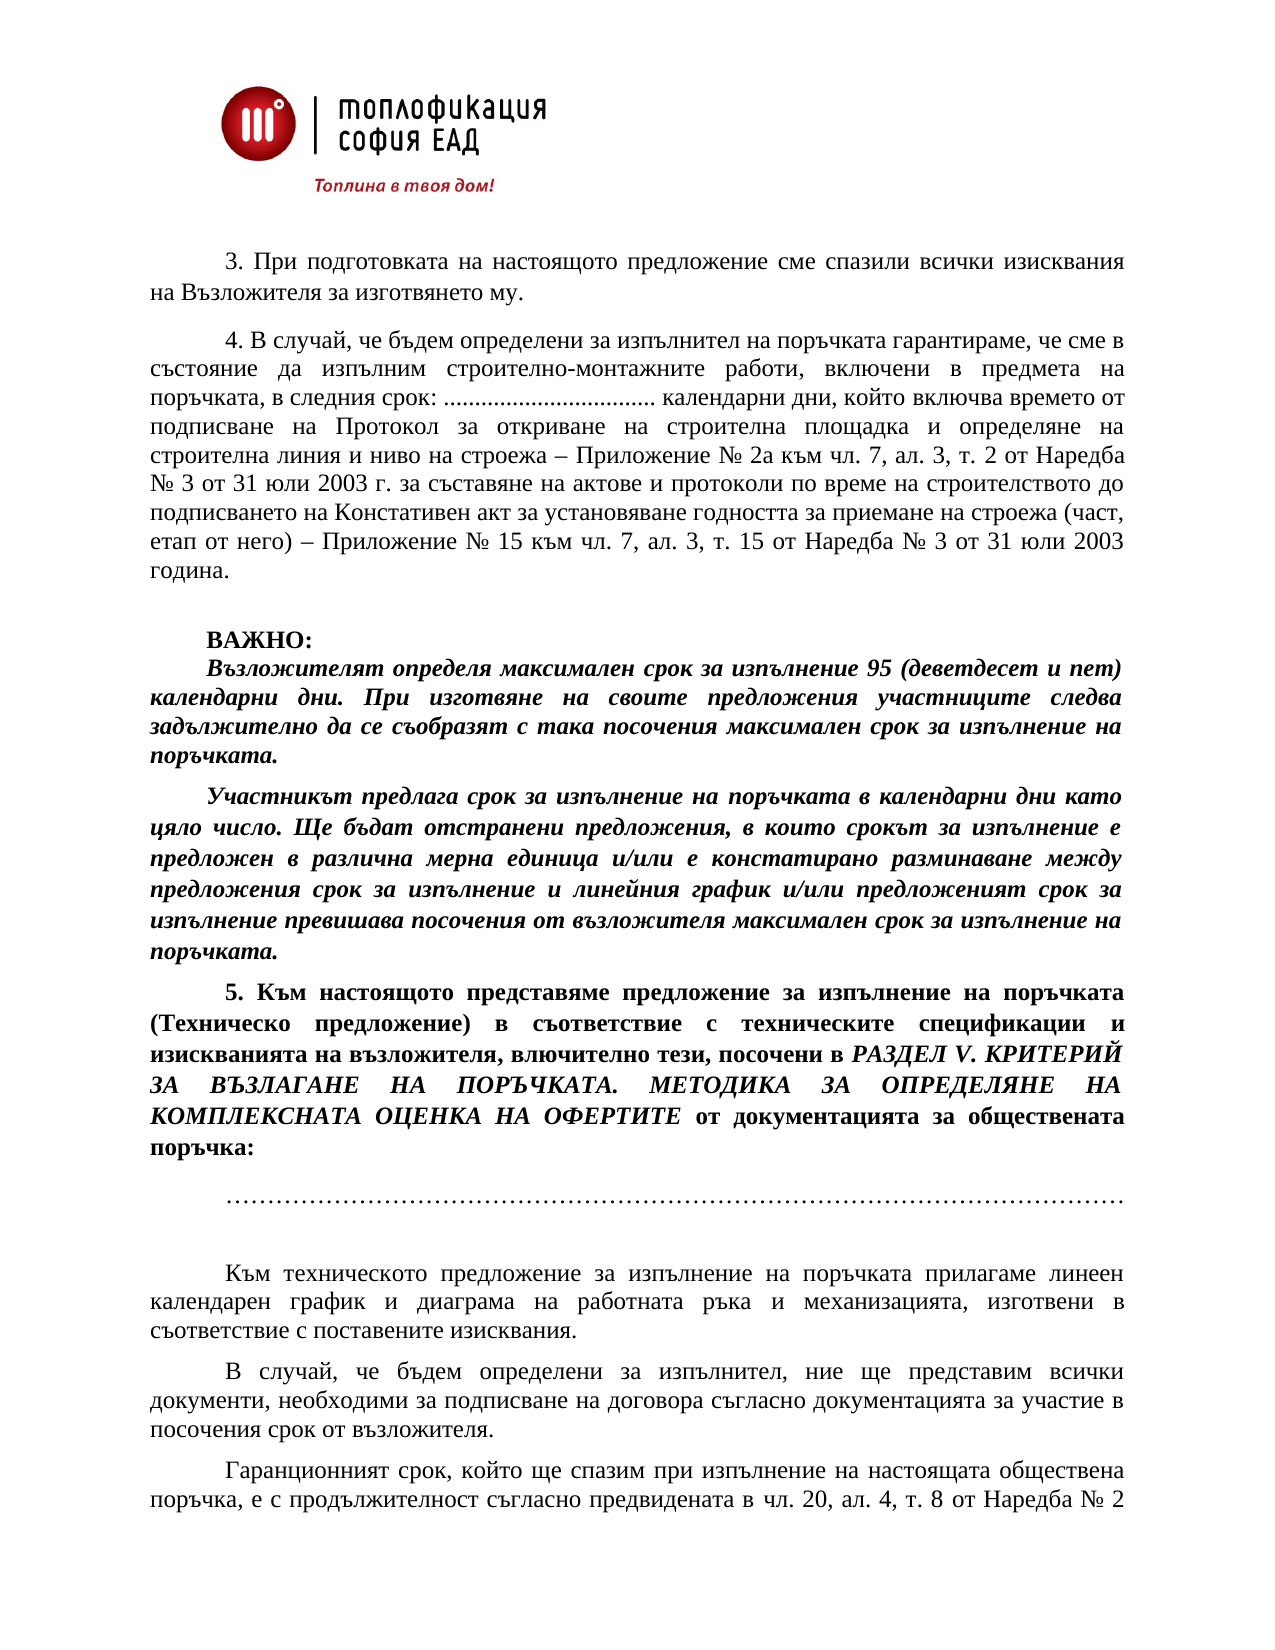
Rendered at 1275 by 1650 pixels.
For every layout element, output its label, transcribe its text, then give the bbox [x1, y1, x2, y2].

text 3. При подготовката на настоящото предложение сме спазили всички изисквания на Възложителя за изготвянето му. [150, 246, 1125, 306]
text В случай, че бъдем определени за изпълнител, ние ще представим всички документи, необходими за подписване на договора съгласно документацията за участие в посочения срок от възложителя. [150, 1356, 1125, 1443]
picture [150, 73, 593, 216]
text Участникът предлага срок за изпълнение на поръчката в календарни дни като цяло число. Ще бъдат отстранени предложения, в които срокът за изпълнение е предложен в различна мерна единица и/или е констатирано разминаване между предложения срок за изпълнение и линейния график и/или предложеният срок за изпълнение превишава посочения от възложителя максимален срок за изпълнение на поръчката. [150, 781, 1125, 965]
text Към техническото предложение за изпълнение на поръчката прилагаме линеен календарен график и диаграма на работната ръка и механизацията, изготвени в съответствие с поставените изисквания. [150, 1258, 1125, 1344]
text 5. Към настоящото представяме предложение за изпълнение на поръчката (Техническо предложение) в съответствие с техническите спецификации и изискванията на възложителя, влючително тези, посочени в РАЗДЕЛ V. Критерий за възлагане на поръчката. Методика за определяне на комплексната оценка на офертите от документацията за обществената поръчка: [150, 977, 1125, 1161]
text 4. В случай, че бъдем определени за изпълнител на поръчката гарантираме, че сме в състояние да изпълним строително-монтажните работи, включени в предмета на поръчката, в следния срок: .................................. календарни дни, който включва времето от подписване на Протокол за откриване на строителна площадка и определяне на строителна линия и ниво на строежа – Приложение № 2а към чл. 7, ал. 3, т. 2 от Наредба № 3 от 31 юли 2003 г. за съставяне на актове и протоколи по време на строителството до подписването на Констативен акт за установяване годността за приемане на строежа (част, етап от него) – Приложение № 15 към чл. 7, ал. 3, т. 15 от Наредба № 3 от 31 юли 2003 година. [150, 325, 1125, 583]
text Възложителят определя максимален срок за изпълнение 95 (деветдесет и пет) календарни дни. При изготвяне на своите предложения участниците следва задължително да се съобразят с така посочения максимален срок за изпълнение на поръчката. [150, 653, 1125, 768]
text ……………………………………………………………………………………………… [150, 1180, 1125, 1209]
text ВАЖНО: [150, 625, 1125, 653]
